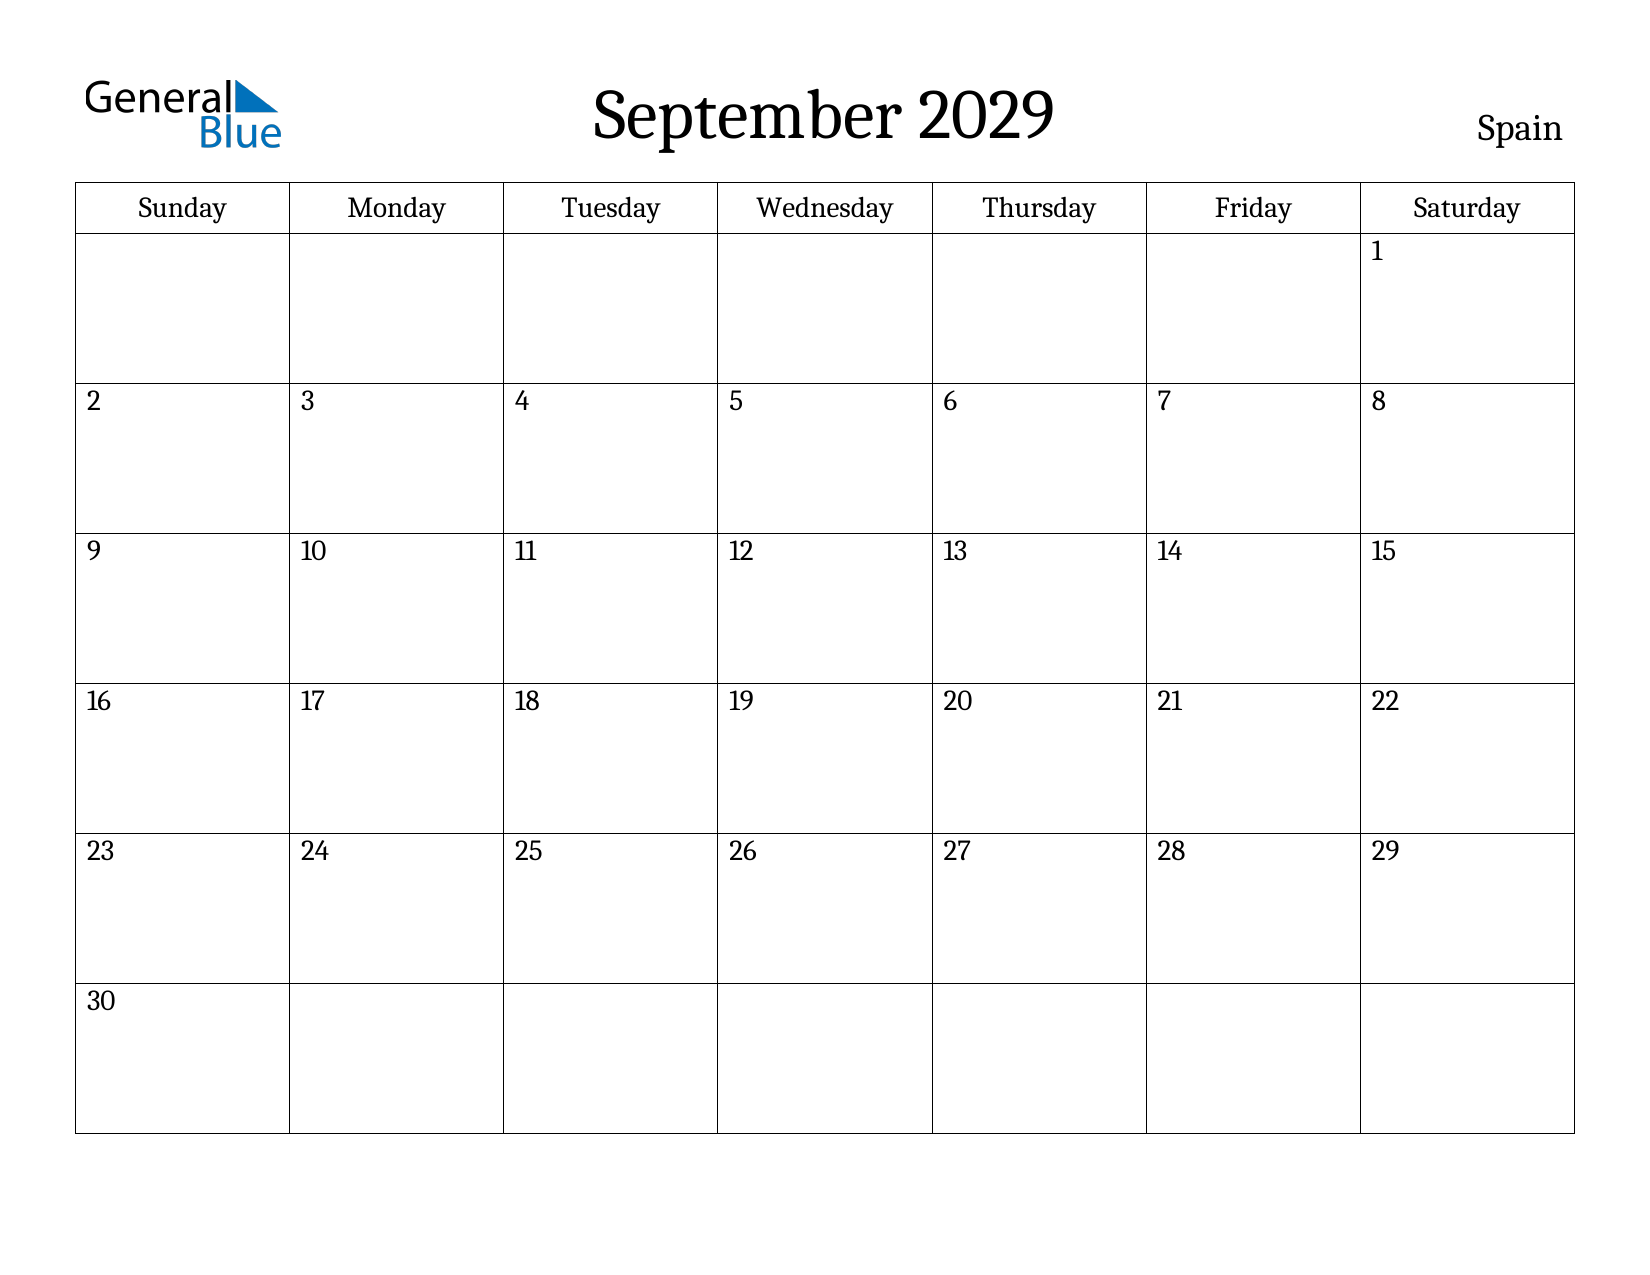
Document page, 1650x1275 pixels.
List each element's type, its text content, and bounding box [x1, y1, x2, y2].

table_cell 28 [1147, 834, 1360, 867]
table_cell 17 [290, 684, 503, 717]
table_cell Thursday [933, 183, 1146, 233]
table_cell [1147, 234, 1360, 267]
table_cell 1 [1361, 234, 1574, 267]
table_cell [718, 717, 932, 833]
table_cell [1361, 984, 1574, 1017]
table_cell 30 [76, 984, 289, 1017]
table_cell Sunday [76, 183, 289, 233]
table_cell [1147, 567, 1360, 683]
table_cell [933, 567, 1146, 683]
table_cell 26 [718, 834, 932, 867]
table_cell [1147, 1018, 1360, 1133]
table_cell [504, 1018, 717, 1133]
table_cell 25 [504, 834, 717, 867]
table_cell 7 [1147, 384, 1360, 417]
table_cell 20 [933, 684, 1146, 717]
table_cell 3 [290, 384, 503, 417]
table_cell [933, 868, 1146, 983]
table_cell 16 [76, 684, 289, 717]
table_cell 12 [718, 534, 932, 567]
table_cell [718, 417, 932, 533]
table_cell [290, 567, 503, 683]
table_header [76, 75, 503, 182]
table_cell 29 [1361, 834, 1574, 867]
table_cell [504, 868, 717, 983]
table_cell 15 [1361, 534, 1574, 567]
table_cell 14 [1147, 534, 1360, 567]
table_cell [1361, 267, 1574, 383]
table_header Spain [1146, 75, 1574, 182]
table_cell [1361, 868, 1574, 983]
table_cell [1361, 1018, 1574, 1133]
table_cell [290, 717, 503, 833]
table_cell [76, 417, 289, 533]
picture [86, 80, 281, 148]
table_cell [290, 234, 503, 267]
table_cell 19 [718, 684, 932, 717]
table_cell [76, 868, 289, 983]
table_cell [290, 868, 503, 983]
table_cell 18 [504, 684, 717, 717]
table_cell 10 [290, 534, 503, 567]
table_cell 5 [718, 384, 932, 417]
table_cell 9 [76, 534, 289, 567]
table_cell 8 [1361, 384, 1574, 417]
table_cell [504, 567, 717, 683]
table_cell [933, 984, 1146, 1017]
table_cell [504, 267, 717, 383]
table_cell 4 [504, 384, 717, 417]
table_cell 21 [1147, 684, 1360, 717]
table_cell [1147, 417, 1360, 533]
table_cell [1361, 567, 1574, 683]
table_cell [718, 868, 932, 983]
table_cell 27 [933, 834, 1146, 867]
table_cell [718, 234, 932, 267]
table_cell [290, 267, 503, 383]
table_cell 13 [933, 534, 1146, 567]
table_cell 24 [290, 834, 503, 867]
table_cell 2 [76, 384, 289, 417]
table_cell [933, 717, 1146, 833]
table_cell Saturday [1361, 183, 1574, 233]
table_cell 11 [504, 534, 717, 567]
table_cell [290, 984, 503, 1017]
table_cell 22 [1361, 684, 1574, 717]
table_cell [1147, 868, 1360, 983]
table_cell [76, 234, 289, 267]
table_cell [76, 267, 289, 383]
table_cell [504, 984, 717, 1017]
table_cell Monday [290, 183, 503, 233]
table_cell [718, 567, 932, 683]
table_cell [1361, 417, 1574, 533]
table_cell [1147, 717, 1360, 833]
table_cell [1361, 717, 1574, 833]
table_cell [1147, 267, 1360, 383]
table_cell [504, 717, 717, 833]
table_cell Wednesday [718, 183, 932, 233]
table_cell Friday [1147, 183, 1360, 233]
table_cell [504, 234, 717, 267]
table_cell [933, 267, 1146, 383]
table_cell [1147, 984, 1360, 1017]
table_cell Tuesday [504, 183, 717, 233]
table_cell [290, 417, 503, 533]
table_cell [76, 1018, 289, 1133]
table_cell 23 [76, 834, 289, 867]
table_cell [76, 567, 289, 683]
table_cell [718, 984, 932, 1017]
table_cell [76, 717, 289, 833]
table_cell [718, 1018, 932, 1133]
table_cell [933, 234, 1146, 267]
table_cell [933, 1018, 1146, 1133]
table_cell [290, 1018, 503, 1133]
table_header September 2029 [504, 75, 1146, 182]
table_cell [718, 267, 932, 383]
table_cell 6 [933, 384, 1146, 417]
table_cell [933, 417, 1146, 533]
table_cell [504, 417, 717, 533]
